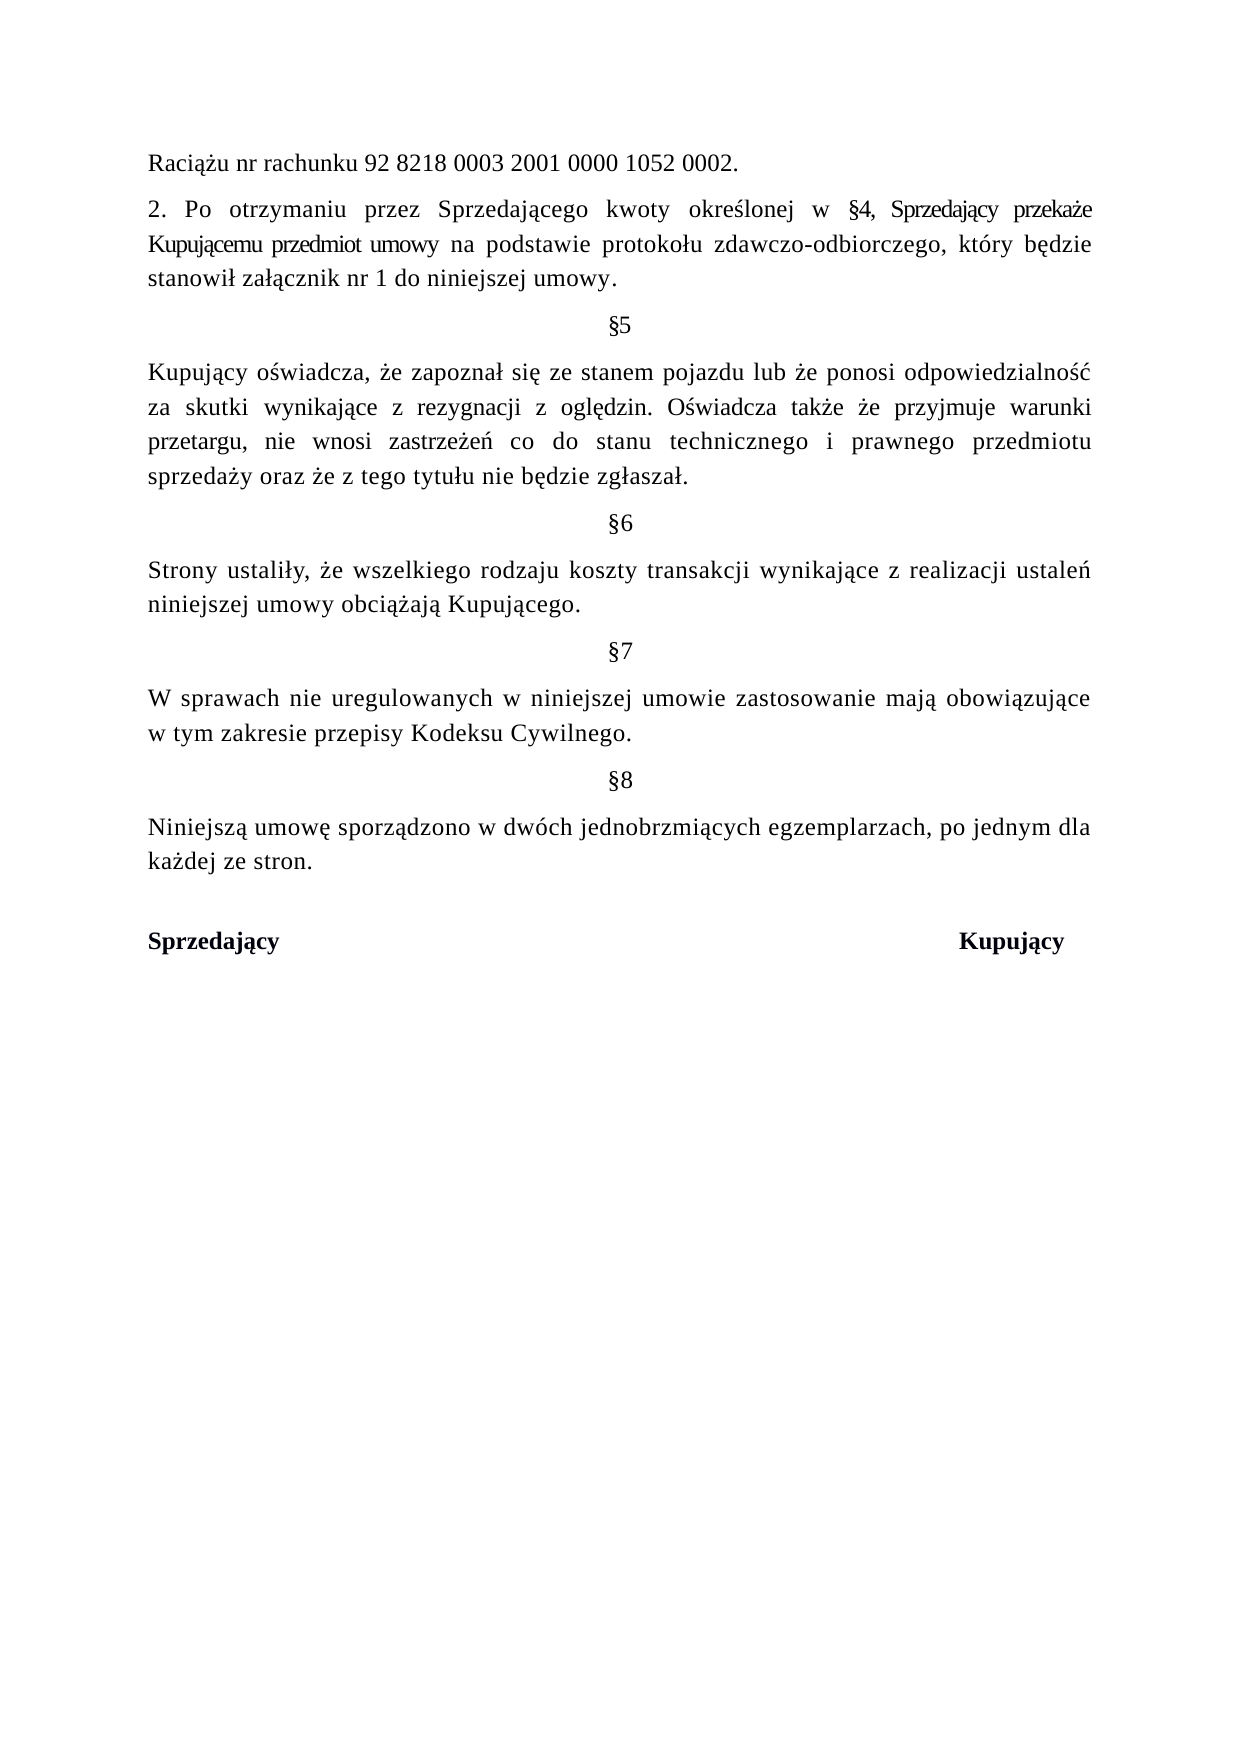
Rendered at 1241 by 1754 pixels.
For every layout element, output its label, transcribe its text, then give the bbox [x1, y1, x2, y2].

text W sprawach nie uregulowanych w niniejszej umowie zastosowanie mają obowiązujące w tym zakresie przepisy Kodeksu Cywilnego. [148, 683, 1093, 747]
text Sprzedający Kupujący [148, 926, 1093, 955]
text Strony ustaliły, że wszelkiego rodzaju koszty transakcji wynikające z realizacji ustaleń niniejszej umowy obciążają Kupującego. [148, 555, 1093, 618]
text 2. Po otrzymaniu przez Sprzedającego kwoty określonej w §4, Sprzedający przekaże Kupującemu przedmiot umowy na podstawie protokołu zdawczo-odbiorczego, który będzie stanowił załącznik nr 1 do niniejszej umowy. [148, 194, 1093, 292]
text §5 [148, 311, 1093, 339]
text Kupujący oświadcza, że zapoznał się ze stanem pojazdu lub że ponosi odpowiedzialność za skutki wynikające z rezygnacji z oględzin. Oświadcza także że przyjmuje warunki przetargu, nie wnosi zastrzeżeń co do stanu technicznego i prawnego przedmiotu sprzedaży oraz że z tego tytułu nie będzie zgłaszał. [148, 357, 1093, 490]
text §7 [148, 636, 1093, 665]
text §8 [148, 765, 1093, 793]
text §6 [148, 508, 1093, 537]
text Niniejszą umowę sporządzono w dwóch jednobrzmiących egzemplarzach, po jednym dla każdej ze stron. [148, 812, 1093, 875]
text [148, 148, 1093, 176]
